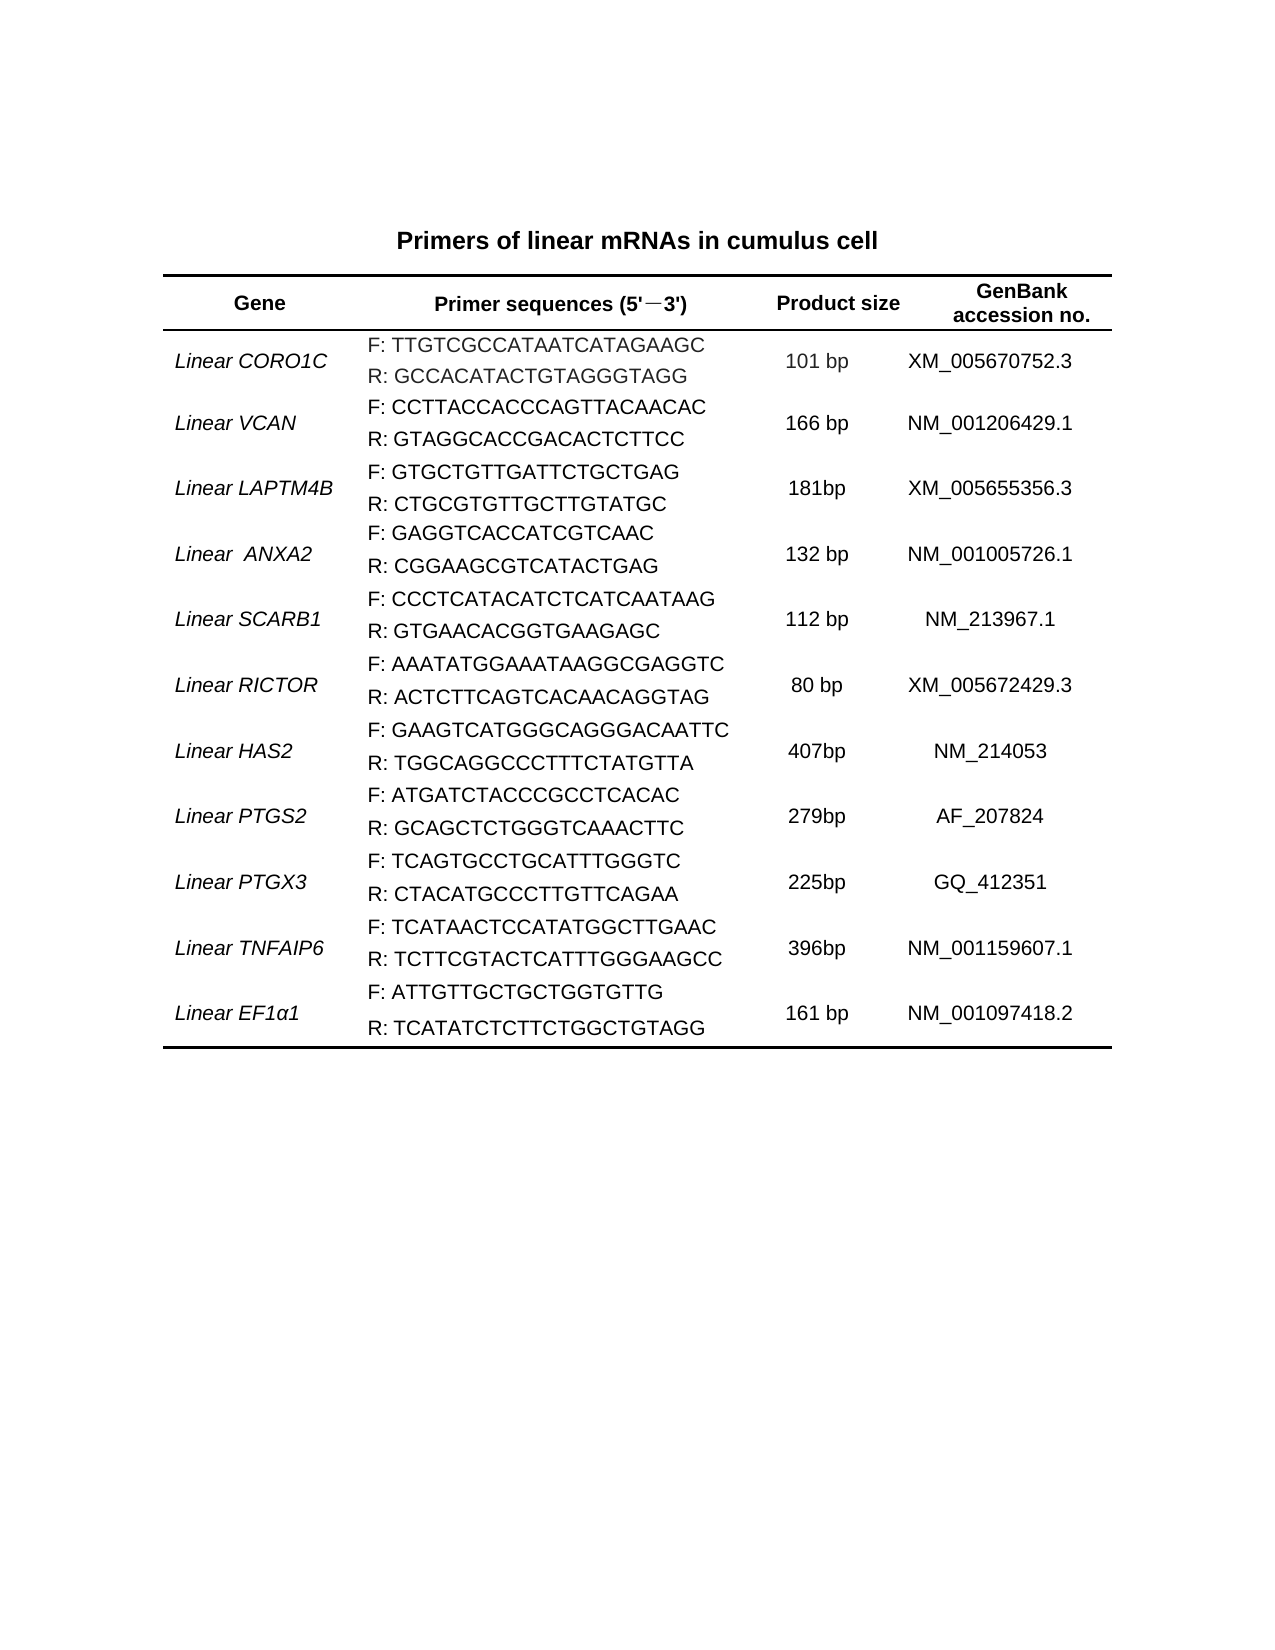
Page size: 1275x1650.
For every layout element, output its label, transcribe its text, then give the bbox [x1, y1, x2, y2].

text Primers of linear mRNAs in cumulus cell [187, 226, 1087, 255]
table_header Primer sequences (5'－3') [356, 277, 765, 328]
table_cell GQ_412351 [869, 849, 1112, 914]
table_cell F: CCCTCATACATCTCATCAATAAG [356, 586, 765, 619]
table_cell Linear EF1α1 [163, 980, 356, 1046]
table_cell R: TGGCAGGCCCTTTCTATGTTA [356, 750, 765, 783]
table_cell 161 bp [765, 980, 868, 1046]
table_cell Linear TNFAIP6 [163, 915, 356, 980]
table_cell NM_001206429.1 [869, 391, 1112, 455]
table_cell Linear HAS2 [163, 718, 356, 783]
table_cell R: CGGAAGCGTCATACTGAG [356, 554, 765, 586]
table_cell F: TCATAACTCCATATGGCTTGAAC [356, 915, 765, 947]
table_cell F: GAGGTCACCATCGTCAAC [356, 521, 765, 553]
table_cell R: ACTCTTCAGTCACAACAGGTAG [356, 685, 765, 718]
table_cell R: GTAGGCACCGACACTCTTCC [356, 422, 765, 455]
table_header Gene [163, 277, 356, 328]
table_cell F: ATGATCTACCCGCCTCACAC [356, 783, 765, 816]
table_cell NM_001159607.1 [869, 915, 1112, 980]
table_cell 225bp [765, 849, 868, 914]
table_cell 181bp [765, 455, 868, 521]
table_cell Linear LAPTM4B [163, 455, 356, 521]
table_cell XM_005670752.3 [869, 331, 1112, 391]
table_cell NM_213967.1 [869, 586, 1112, 652]
table_cell R: GTGAACACGGTGAAGAGC [356, 619, 765, 652]
table_cell NM_001005726.1 [869, 521, 1112, 586]
table_cell R: CTACATGCCCTTGTTCAGAA [356, 882, 765, 914]
table_cell F: GTGCTGTTGATTCTGCTGAG [356, 455, 765, 488]
table_cell F: CCTTACCACCCAGTTACAACAC [356, 391, 765, 422]
table_cell F: GAAGTCATGGGCAGGGACAATTC [356, 718, 765, 750]
table_cell Linear CORO1C [163, 331, 356, 391]
table_cell F: TCAGTGCCTGCATTTGGGTC [356, 849, 765, 882]
table_cell Linear PTGS2 [163, 783, 356, 849]
table_cell Linear ANXA2 [163, 521, 356, 586]
table_header GenBank accession no. [932, 277, 1112, 328]
table_cell Linear SCARB1 [163, 586, 356, 652]
table_header Product size [765, 277, 932, 328]
table_cell 396bp [765, 915, 868, 980]
table_cell XM_005655356.3 [869, 455, 1112, 521]
table_cell 80 bp [765, 652, 868, 718]
table_cell NM_001097418.2 [869, 980, 1112, 1046]
table_cell 112 bp [765, 586, 868, 652]
table_cell XM_005672429.3 [869, 652, 1112, 718]
table_cell 166 bp [765, 391, 868, 455]
table_cell R: GCCACATACTGTAGGGTAGG [356, 360, 765, 391]
table_cell 132 bp [765, 521, 868, 586]
table_cell 279bp [765, 783, 868, 849]
table_cell R: TCTTCGTACTCATTTGGGAAGCC [356, 947, 765, 980]
table_cell Linear PTGX3 [163, 849, 356, 914]
table_cell F: AAATATGGAAATAAGGCGAGGTC [356, 652, 765, 685]
table_cell F: TTGTCGCCATAATCATAGAAGC [356, 331, 765, 360]
table_cell 407bp [765, 718, 868, 783]
table_cell Linear RICTOR [163, 652, 356, 718]
table_cell F: ATTGTTGCTGCTGGTGTTG [356, 980, 765, 1013]
table_cell R: TCATATCTCTTCTGGCTGTAGG [356, 1013, 765, 1046]
table_cell R: GCAGCTCTGGGTCAAACTTC [356, 816, 765, 849]
table_cell AF_207824 [869, 783, 1112, 849]
table_cell NM_214053 [869, 718, 1112, 783]
table_cell Linear VCAN [163, 391, 356, 455]
table_cell R: CTGCGTGTTGCTTGTATGC [356, 488, 765, 521]
table_cell 101 bp [765, 331, 868, 391]
